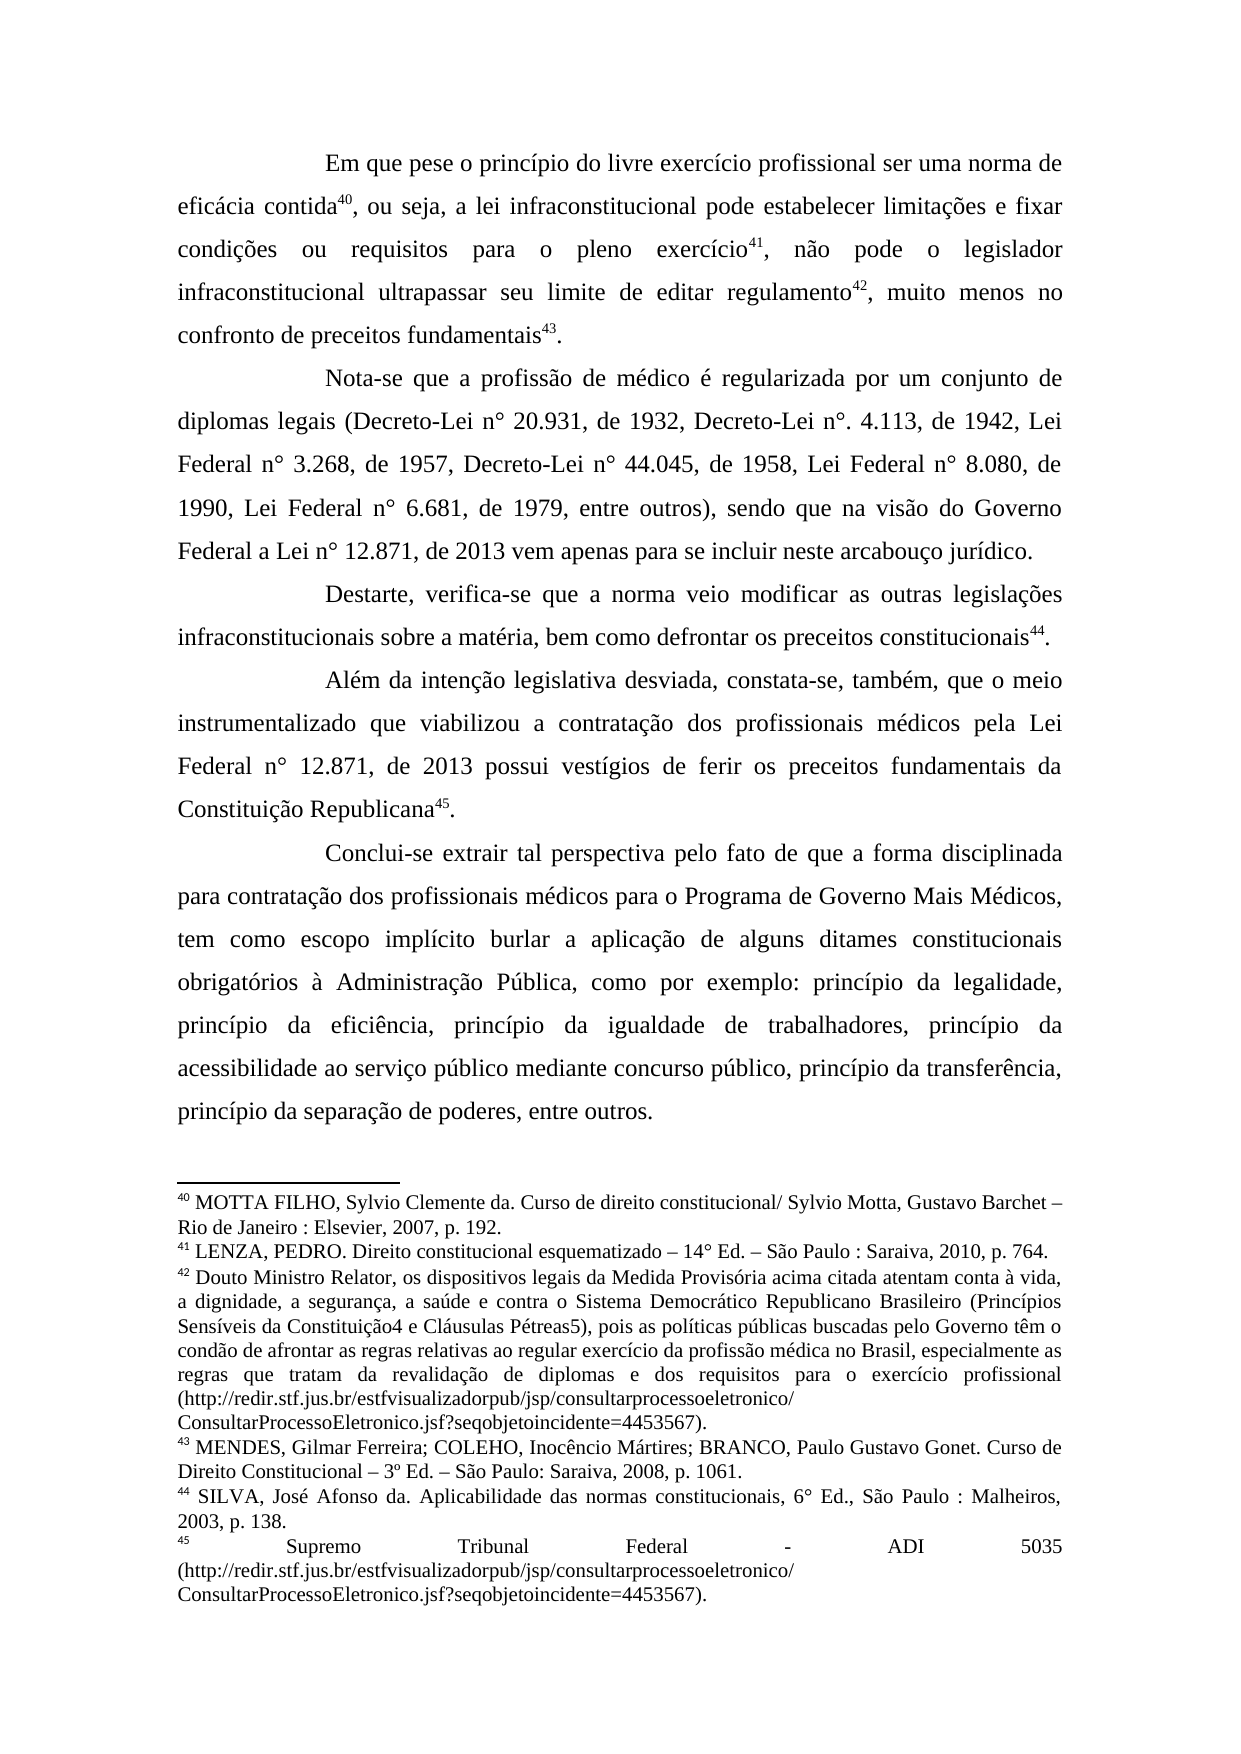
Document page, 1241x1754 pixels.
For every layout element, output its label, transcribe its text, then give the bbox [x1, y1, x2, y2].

text Em que pese o princípio do livre exercício profissional ser uma norma de eficácia contida, ou seja, a lei infraconstitucional pode estabelecer limitações e fixar condições ou requisitos para o pleno exercício, não pode o legislador infraconstitucional ultrapassar seu limite de editar regulamento, muito menos no confronto de preceitos fundamentais. [177, 148, 1063, 349]
text Nota-se que a profissão de médico é regularizada por um conjunto de diplomas legais (Decreto-Lei n° 20.931, de 1932, Decreto-Lei n°. 4.113, de 1942, Lei Federal n° 3.268, de 1957, Decreto-Lei n° 44.045, de 1958, Lei Federal n° 8.080, de 1990, Lei Federal n° 6.681, de 1979, entre outros), sendo que na visão do Governo Federal a Lei n° 12.871, de 2013 vem apenas para se incluir neste arcabouço jurídico. [177, 363, 1063, 564]
text Conclui-se extrair tal perspectiva pelo fato de que a forma disciplinada para contratação dos profissionais médicos para o Programa de Governo Mais Médicos, tem como escopo implícito burlar a aplicação de alguns ditames constitucionais obrigatórios à Administração Pública, como por exemplo: princípio da legalidade, princípio da eficiência, princípio da igualdade de trabalhadores, princípio da acessibilidade ao serviço público mediante concurso público, princípio da transferência, princípio da separação de poderes, entre outros. [177, 838, 1063, 1125]
text Além da intenção legislativa desviada, constata-se, também, que o meio instrumentalizado que viabilizou a contratação dos profissionais médicos pela Lei Federal n° 12.871, de 2013 possui vestígios de ferir os preceitos fundamentais da Constituição Republicana. [177, 665, 1063, 823]
text Destarte, verifica-se que a norma veio modificar as outras legislações infraconstitucionais sobre a matéria, bem como defrontar os preceitos constitucionais. [177, 579, 1063, 651]
